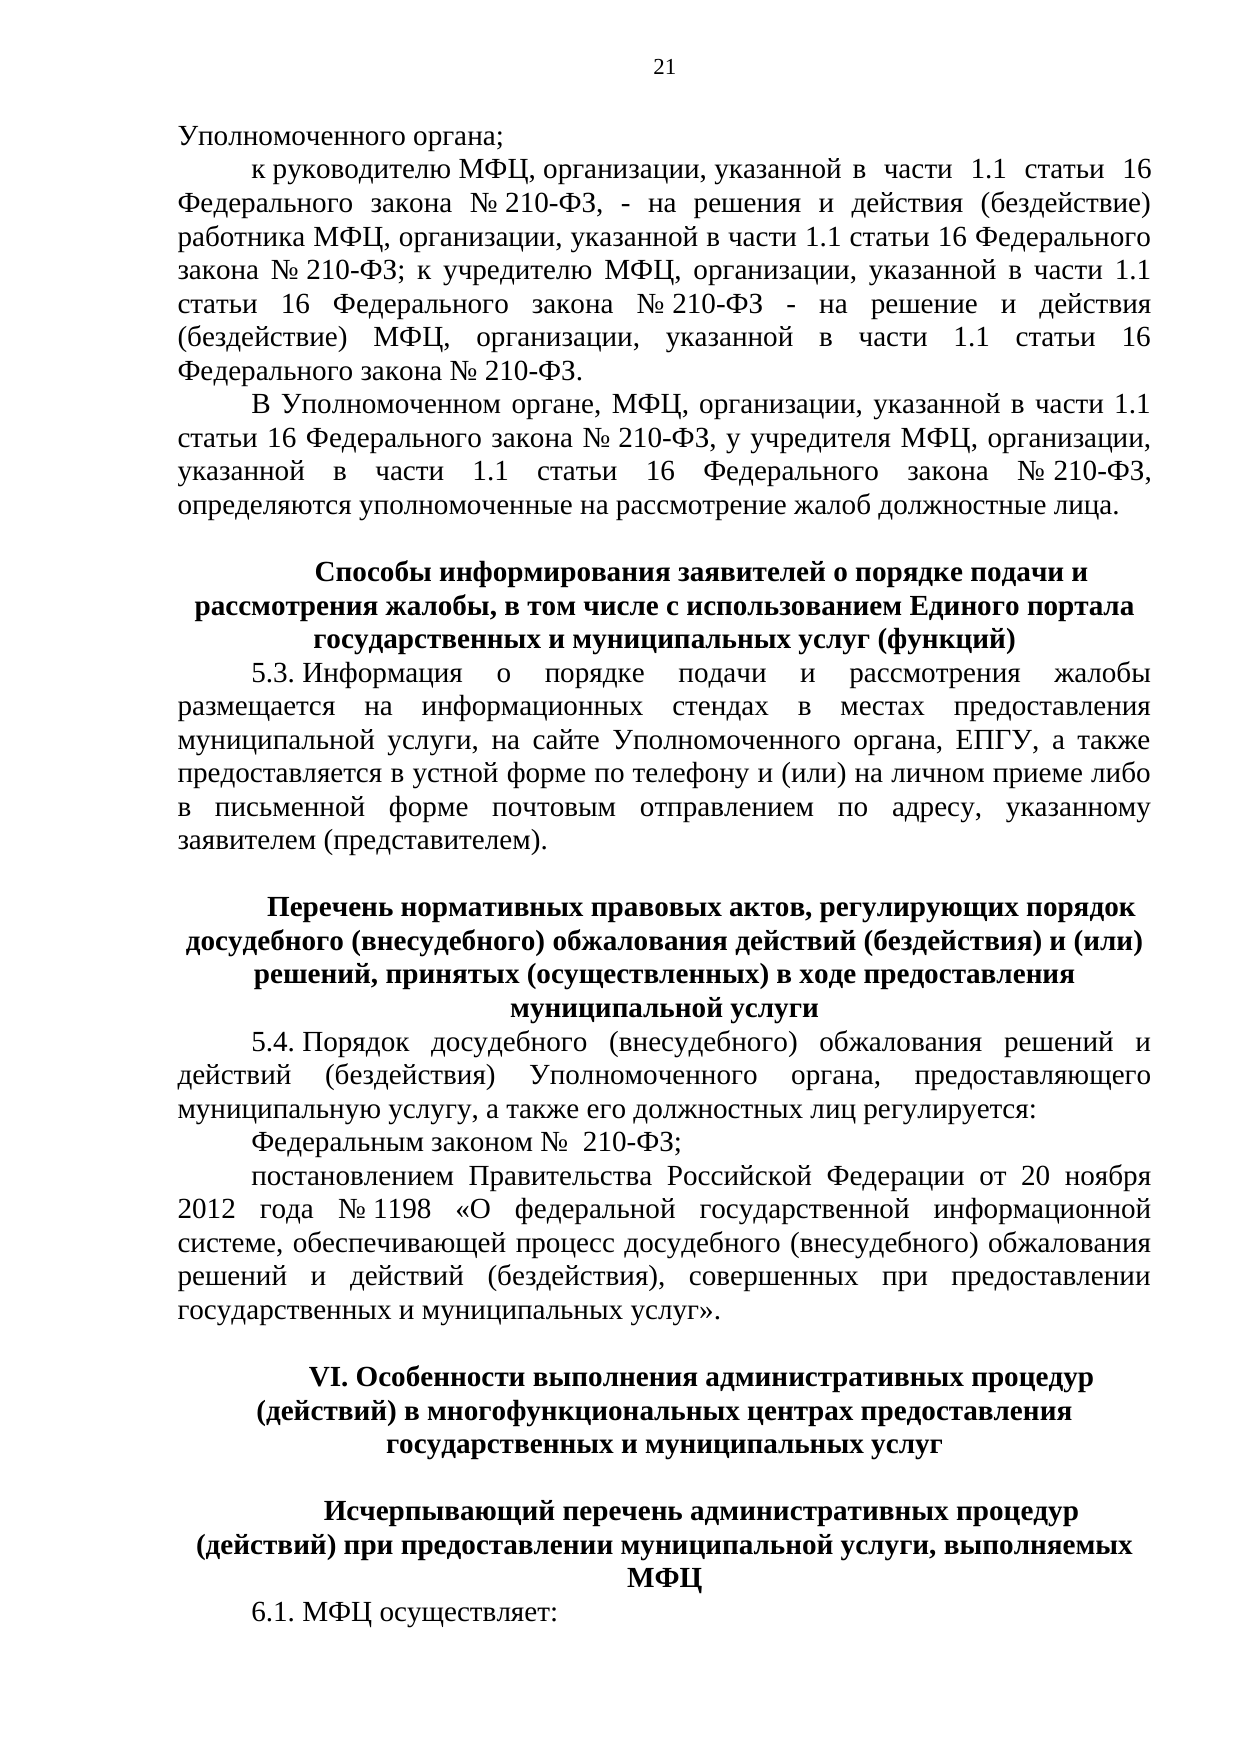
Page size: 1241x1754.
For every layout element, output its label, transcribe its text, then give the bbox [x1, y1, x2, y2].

text к руководителю МФЦ, организации, указанной в части 1.1 статьи 16 Федерального закона № 210-ФЗ, - на решения и действия (бездействие) работника МФЦ, организации, указанной в части 1.1 статьи 16 Федерального закона № 210-ФЗ; к учредителю МФЦ, организации, указанной в части 1.1 статьи 16 Федерального закона № 210-ФЗ - на решение и действия (бездействие) МФЦ, организации, указанной в части 1.1 статьи 16 Федерального закона № 210-ФЗ. [177, 152, 1152, 386]
text Исчерпывающий перечень административных процедур (действий) при предоставлении муниципальной услуги, выполняемых МФЦ [177, 1493, 1152, 1594]
text В Уполномоченном органе, МФЦ, организации, указанной в части 1.1 статьи 16 Федерального закона № 210-ФЗ, у учредителя МФЦ, организации, указанной в части 1.1 статьи 16 Федерального закона № 210-ФЗ, определяются уполномоченные на рассмотрение жалоб должностные лица. [177, 386, 1152, 521]
text Перечень нормативных правовых актов, регулирующих порядок досудебного (внесудебного) обжалования действий (бездействия) и (или) решений, принятых (осуществленных) в ходе предоставления муниципальной услуги [177, 889, 1152, 1024]
text 6.1. МФЦ осуществляет: [177, 1594, 1152, 1627]
text 5.3. Информация о порядке подачи и рассмотрения жалобы размещается на информационных стендах в местах предоставления муниципальной услуги, на сайте Уполномоченного органа, ЕПГУ, а также предоставляется в устной форме по телефону и (или) на личном приеме либо в письменной форме почтовым отправлением по адресу, указанному заявителем (представителем). [177, 655, 1152, 856]
text VI. Особенности выполнения административных процедур (действий) в многофункциональных центрах предоставления государственных и муниципальных услуг [177, 1359, 1152, 1460]
text Способы информирования заявителей о порядке подачи и рассмотрения жалобы, в том числе с использованием Единого портала государственных и муниципальных услуг (функций) [177, 554, 1152, 655]
text 5.4. Порядок досудебного (внесудебного) обжалования решений и действий (бездействия) Уполномоченного органа, предоставляющего муниципальную услугу, а также его должностных лиц регулируется: [177, 1024, 1152, 1124]
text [177, 118, 1152, 152]
text Федеральным законом № 210-ФЗ; [177, 1124, 1152, 1158]
text постановлением Правительства Российской Федерации от 20 ноября 2012 года № 1198 «О федеральной государственной информационной системе, обеспечивающей процесс досудебного (внесудебного) обжалования решений и действий (бездействия), совершенных при предоставлении государственных и муниципальных услуг». [177, 1158, 1152, 1326]
